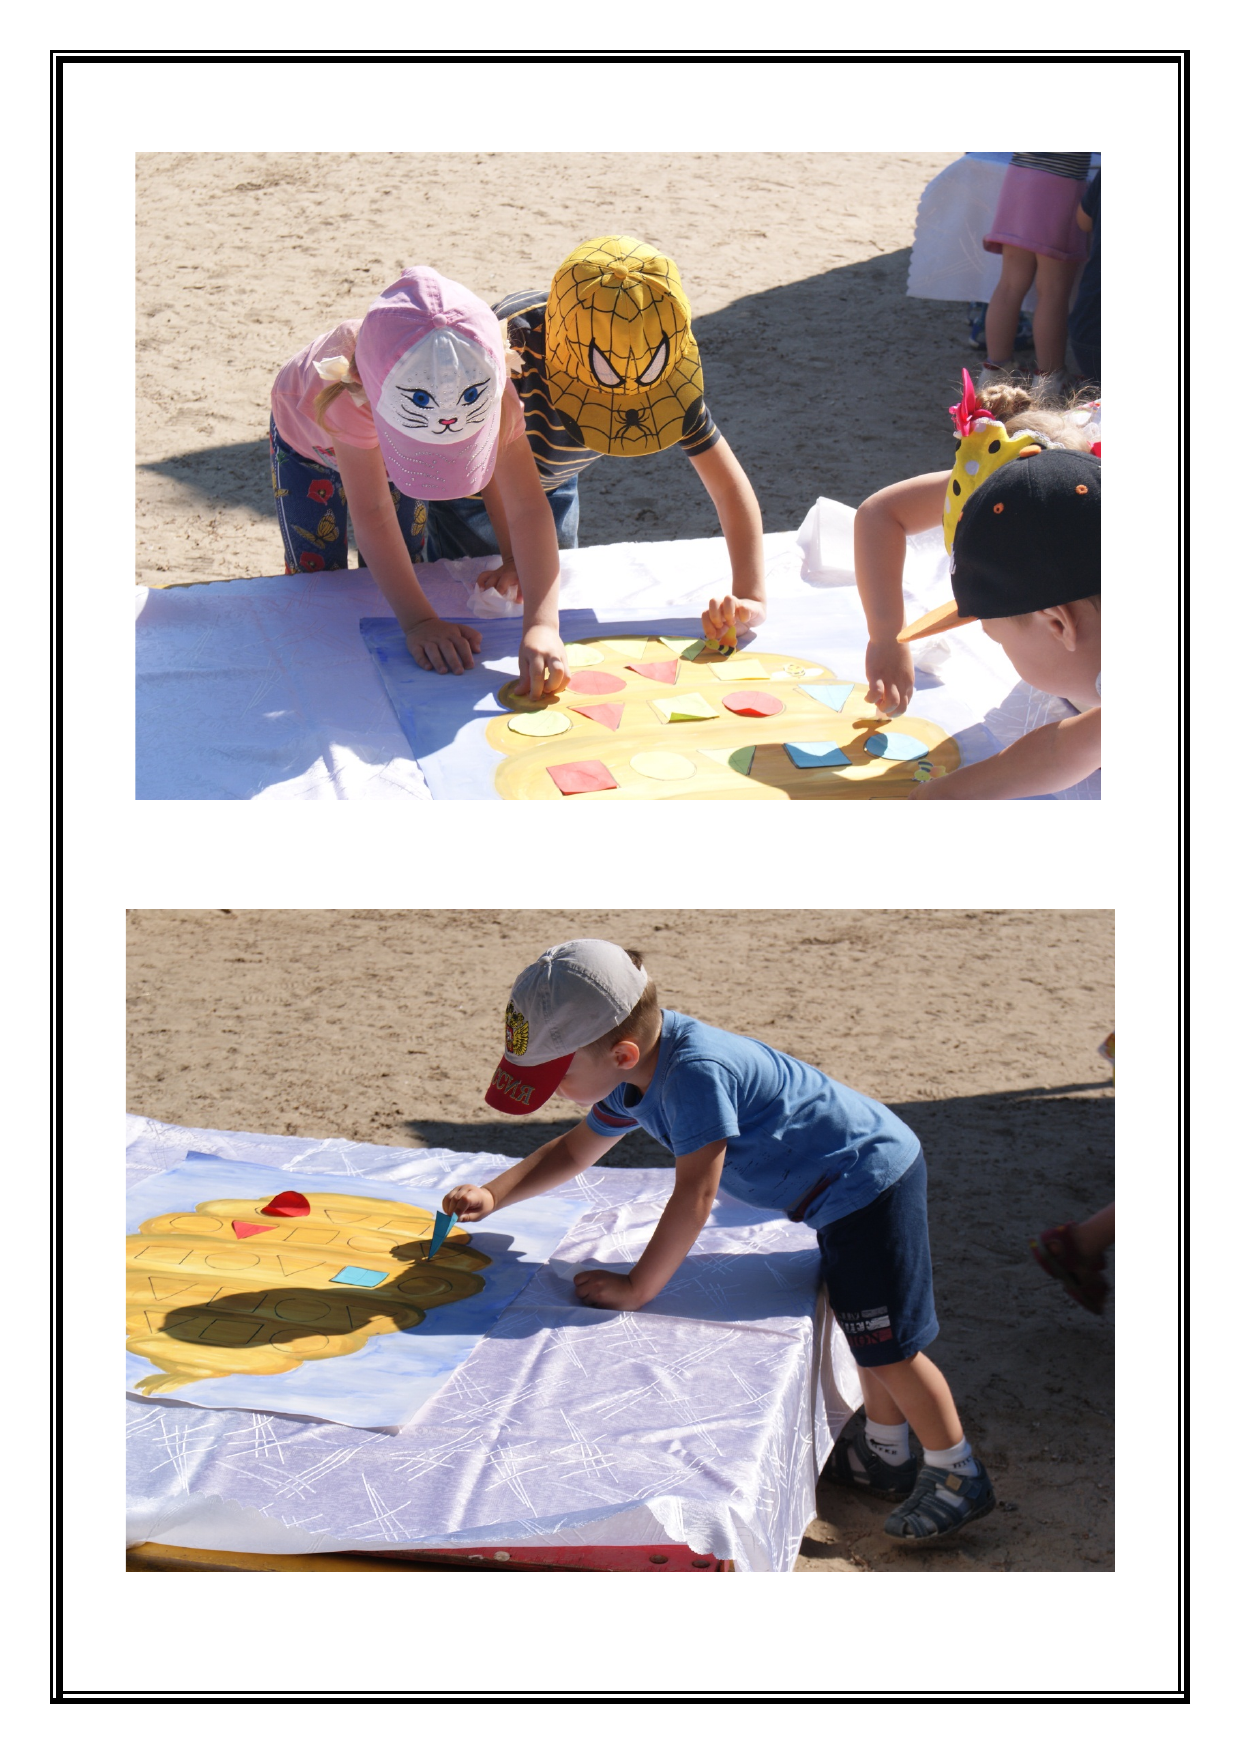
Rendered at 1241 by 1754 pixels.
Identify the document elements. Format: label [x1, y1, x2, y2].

picture [125, 909, 1115, 1572]
picture [135, 152, 1101, 800]
